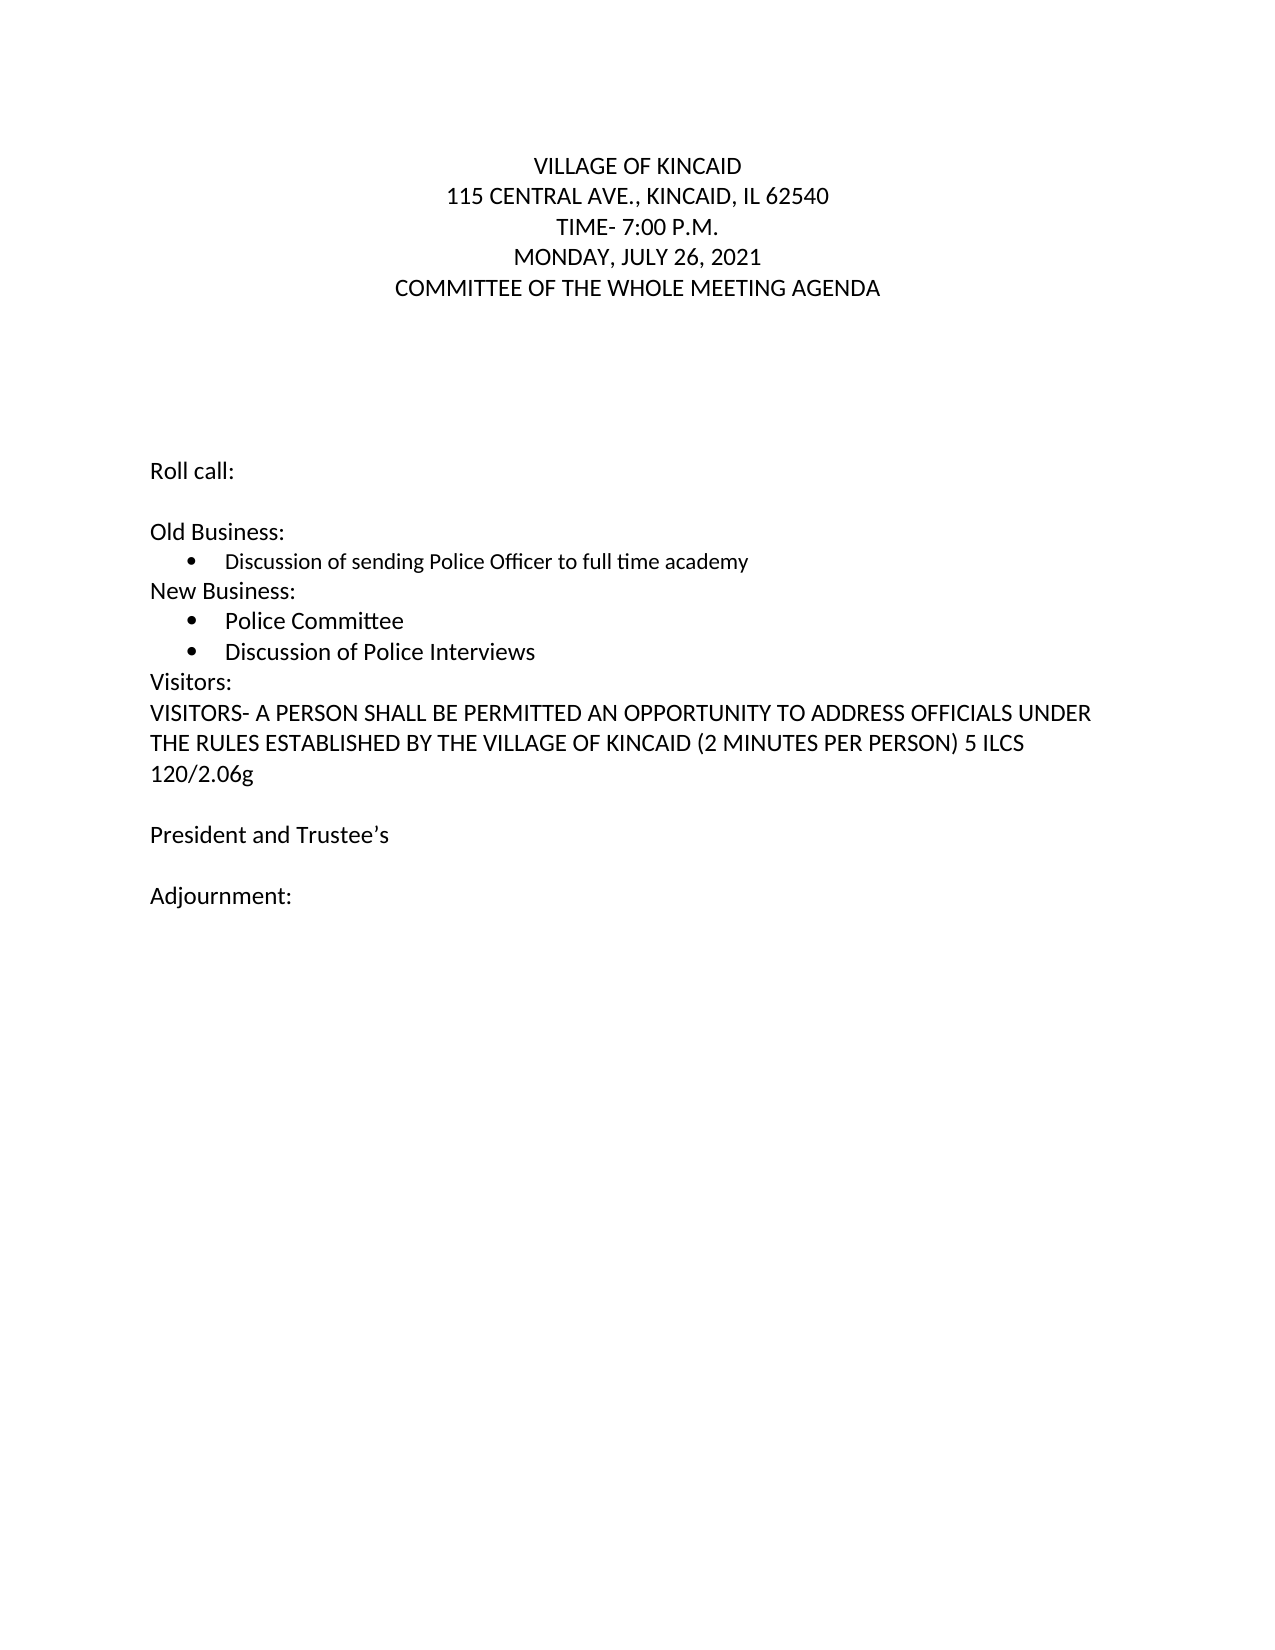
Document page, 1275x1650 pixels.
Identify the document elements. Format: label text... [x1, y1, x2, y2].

text Visitors: [150, 666, 1125, 697]
text COMMITTEE OF THE WHOLE MEETING AGENDA [150, 272, 1125, 303]
list Discussion of sending Police Officer to full time academy [187, 547, 1125, 575]
text Old Business: [150, 516, 1125, 547]
list Discussion of Police Interviews [187, 636, 1125, 666]
text TIME- 7:00 P.M. [150, 211, 1125, 242]
text MONDAY, JULY 26, 2021 [150, 242, 1125, 272]
text President and Trustee’s [150, 819, 1125, 849]
text New Business: [150, 575, 1125, 605]
text Adjournment: [150, 880, 1125, 911]
text 115 CENTRAL AVE., KINCAID, IL 62540 [150, 181, 1125, 211]
text Roll call: [150, 455, 1125, 486]
text VILLAGE OF KINCAID [150, 150, 1125, 181]
text VISITORS- A PERSON SHALL BE PERMITTED AN OPPORTUNITY TO ADDRESS OFFICIALS UNDER THE RULES ESTABLISHED BY THE VILLAGE OF KINCAID (2 MINUTES PER PERSON) 5 ILCS 120/2.06g [150, 697, 1125, 788]
list Police Committee [187, 605, 1125, 636]
